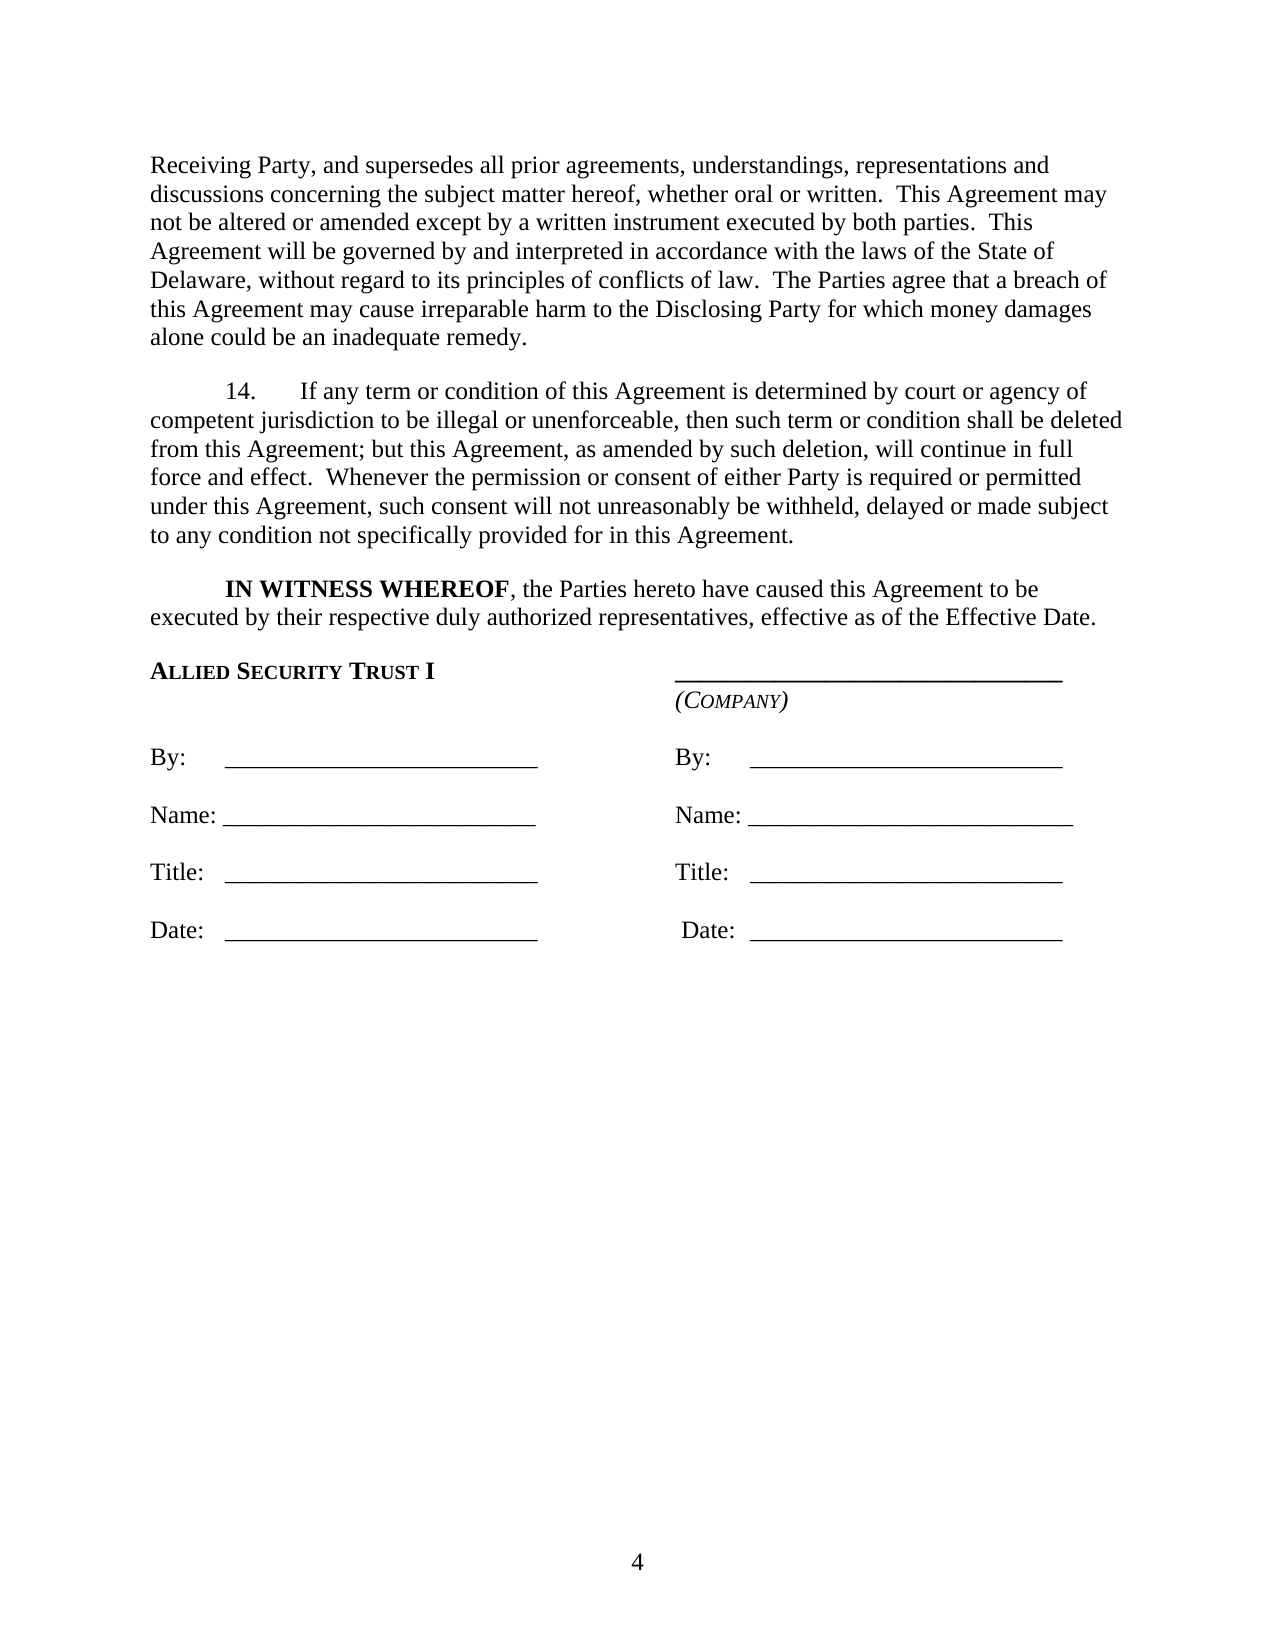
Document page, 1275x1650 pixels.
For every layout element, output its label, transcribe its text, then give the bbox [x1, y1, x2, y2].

text By: _________________________ By: _________________________ [150, 742, 1125, 771]
text Title: _________________________ Title: _________________________ [150, 857, 1125, 886]
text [150, 150, 1125, 351]
text IN WITNESS WHEREOF, the Parties hereto have caused this Agreement to be executed by their respective duly authorized representatives, effective as of the Effective Date. [150, 574, 1125, 631]
text Date: _________________________ Date: _________________________ [150, 915, 1125, 944]
text Name: _________________________ Name: __________________________ [150, 800, 1125, 829]
text If any term or condition of this Agreement is determined by court or agency of competent jurisdiction to be illegal or unenforceable, then such term or condition shall be deleted from this Agreement; but this Agreement, as amended by such deletion, will continue in full force and effect. Whenever the permission or consent of either Party is required or permitted under this Agreement, such consent will not unreasonably be withheld, delayed or made subject to any condition not specifically provided for in this Agreement. [150, 376, 1125, 549]
text Allied Security Trust I _______________________________ (Company) [150, 656, 1125, 742]
